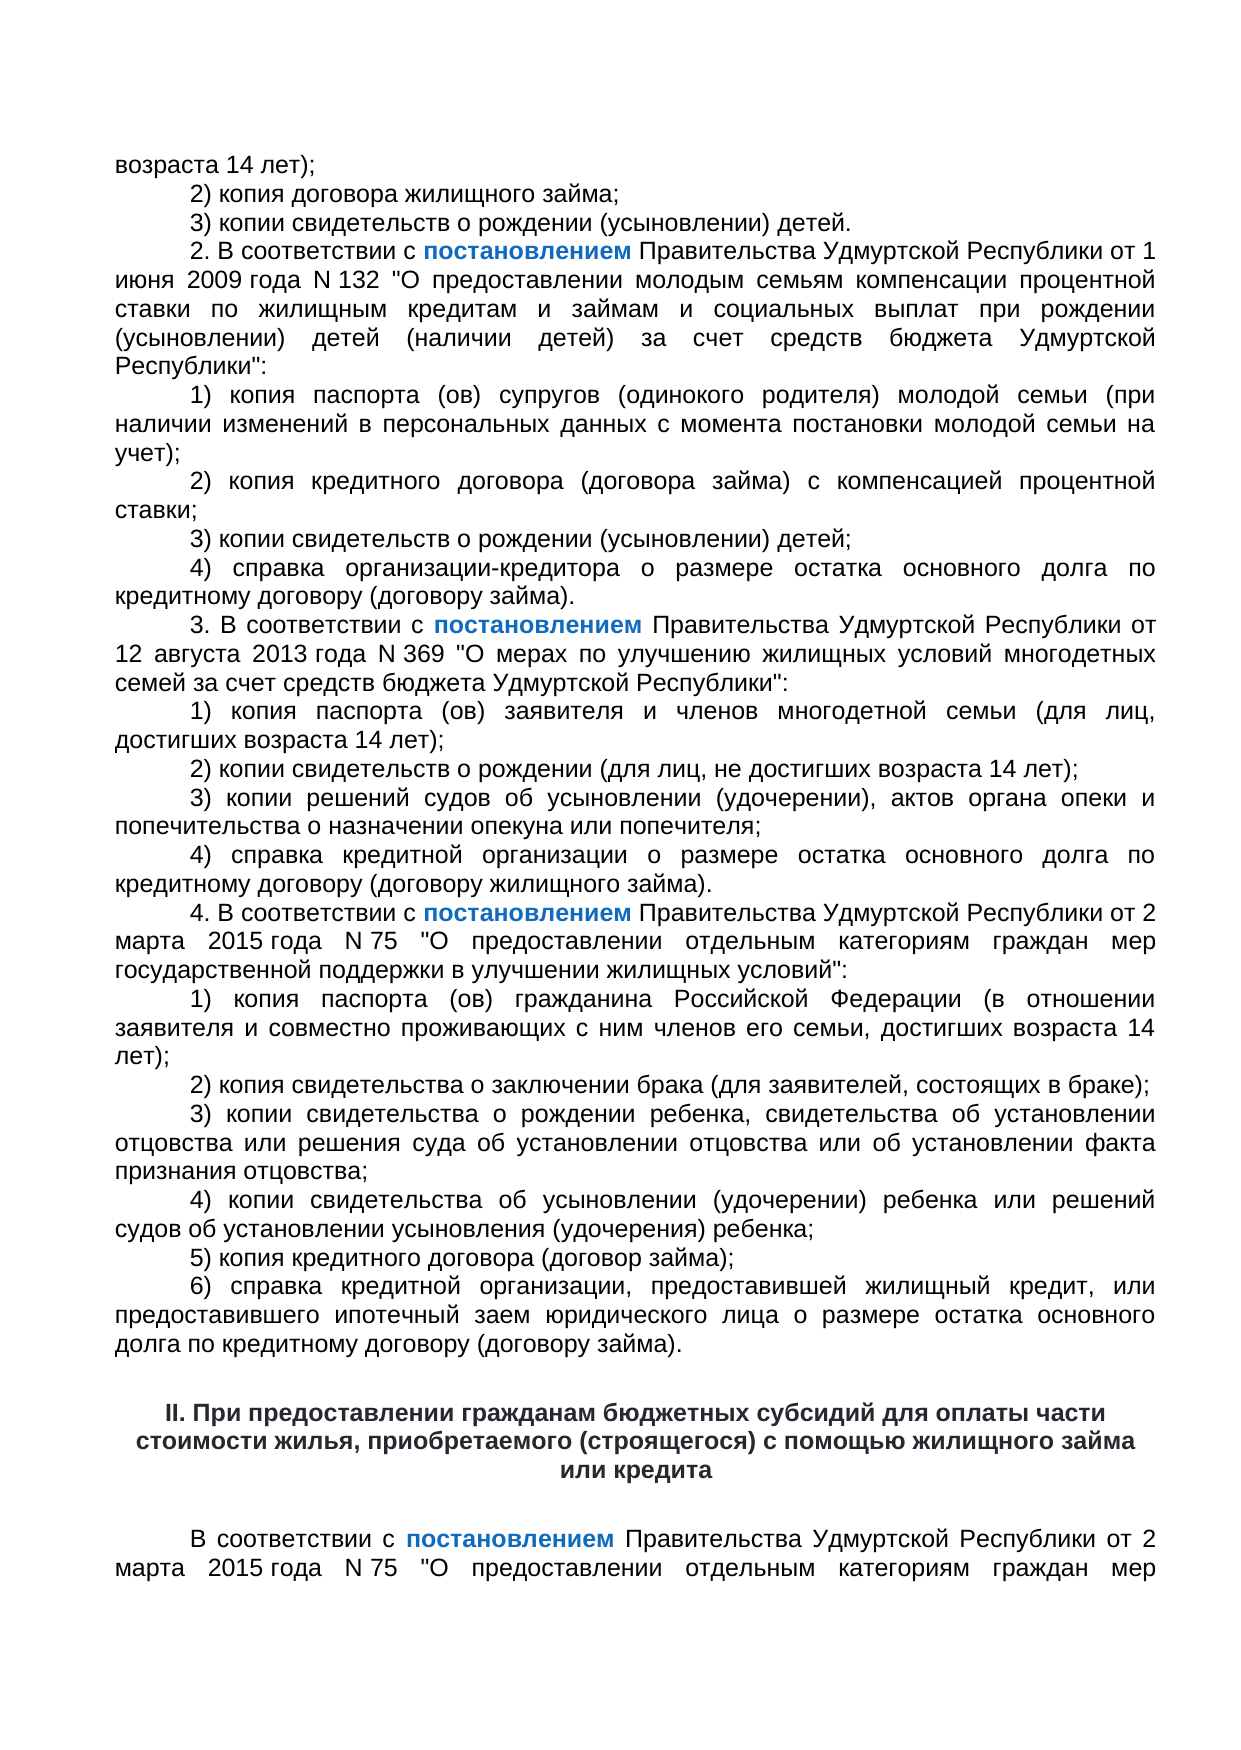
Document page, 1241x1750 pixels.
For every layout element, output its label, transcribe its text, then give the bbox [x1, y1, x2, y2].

text 1) копия паспорта (ов) супругов (одинокого родителя) молодой семьи (при наличии изменений в персональных данных с момента постановки молодой семьи на учет); [114, 380, 1157, 466]
text 4) справка организации-кредитора о размере остатка основного долга по кредитному договору (договору займа). [114, 552, 1157, 610]
text 5) копия кредитного договора (договор займа); [114, 1242, 1157, 1271]
text 4. В соответствии с постановлением Правительства Удмуртской Республики от 2 марта 2015 года N 75 "О предоставлении отдельным категориям граждан мер государственной поддержки в улучшении жилищных условий": [114, 897, 1157, 984]
text 1) копия паспорта (ов) гражданина Российской Федерации (в отношении заявителя и совместно проживающих с ним членов его семьи, достигших возраста 14 лет); [114, 984, 1157, 1070]
text 4) справка кредитной организации о размере остатка основного долга по кредитному договору (договору жилищного займа). [114, 840, 1157, 897]
text 2) копии свидетельств о рождении (для лиц, не достигших возраста 14 лет); [114, 754, 1157, 782]
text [114, 150, 1157, 179]
text 3) копии свидетельств о рождении (усыновлении) детей; [114, 524, 1157, 552]
text 2) копия договора жилищного займа; [114, 179, 1157, 207]
text 4) копии свидетельства об усыновлении (удочерении) ребенка или решений судов об установлении усыновления (удочерения) ребенка; [114, 1185, 1157, 1242]
subtitle II. При предоставлении гражданам бюджетных субсидий для оплаты части стоимости жилья, приобретаемого (строящегося) с помощью жилищного займа или кредита [114, 1397, 1157, 1484]
text 3) копии решений судов об усыновлении (удочерении), актов органа опеки и попечительства о назначении опекуна или попечителя; [114, 782, 1157, 840]
text 2) копия кредитного договора (договора займа) с компенсацией процентной ставки; [114, 466, 1157, 524]
text 3) копии свидетельств о рождении (усыновлении) детей. [114, 207, 1157, 236]
text 6) справка кредитной организации, предоставившей жилищный кредит, или предоставившего ипотечный заем юридического лица о размере остатка основного долга по кредитному договору (договору займа). [114, 1271, 1157, 1357]
text 3) копии свидетельства о рождении ребенка, свидетельства об установлении отцовства или решения суда об установлении отцовства или об установлении факта признания отцовства; [114, 1099, 1157, 1185]
text 3. В соответствии с постановлением Правительства Удмуртской Республики от 12 августа 2013 года N 369 "О мерах по улучшению жилищных условий многодетных семей за счет средств бюджета Удмуртской Республики": [114, 610, 1157, 696]
text 2) копия свидетельства о заключении брака (для заявителей, состоящих в браке); [114, 1070, 1157, 1099]
text 1) копия паспорта (ов) заявителя и членов многодетной семьи (для лиц, достигших возраста 14 лет); [114, 696, 1157, 754]
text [114, 1524, 1157, 1581]
text 2. В соответствии с постановлением Правительства Удмуртской Республики от 1 июня 2009 года N 132 "О предоставлении молодым семьям компенсации процентной ставки по жилищным кредитам и займам и социальных выплат при рождении (усыновлении) детей (наличии детей) за счет средств бюджета Удмуртской Республики": [114, 236, 1157, 380]
